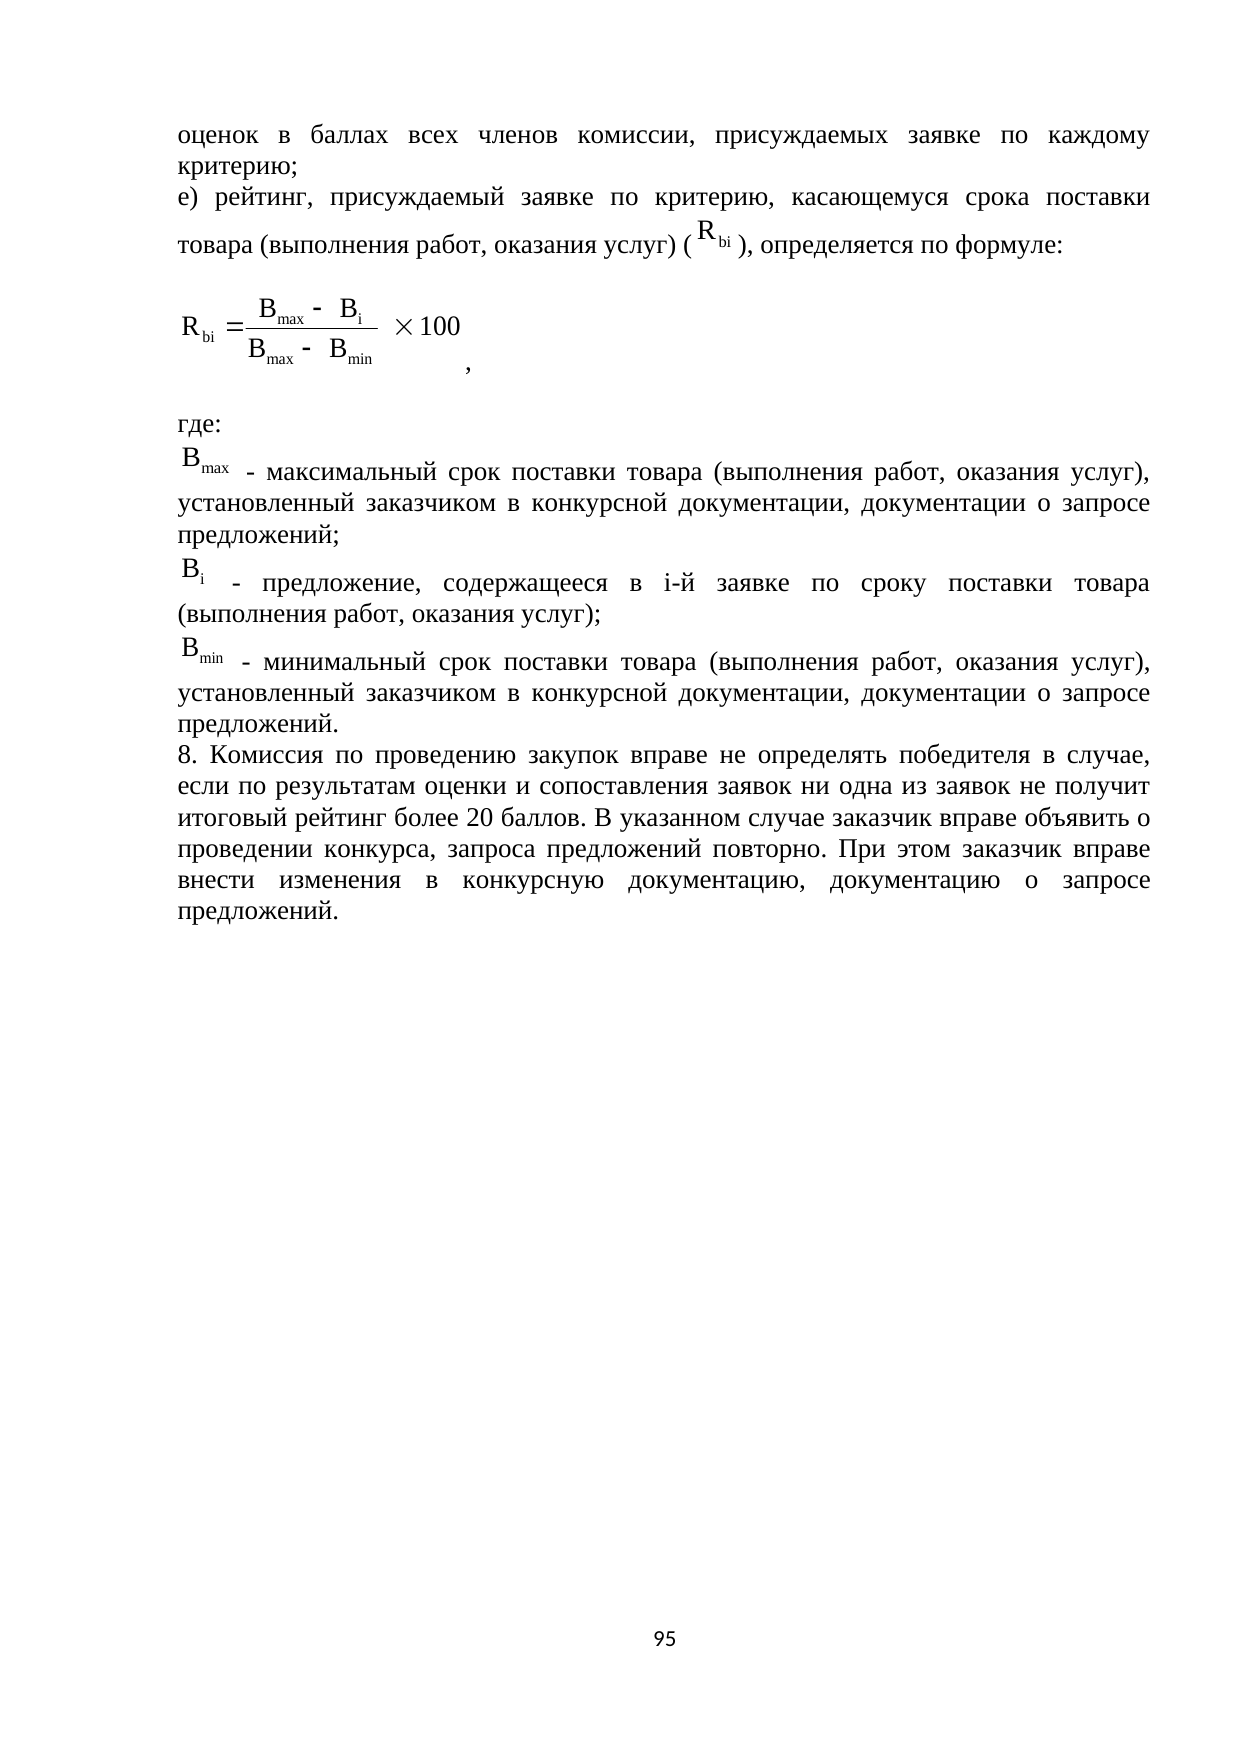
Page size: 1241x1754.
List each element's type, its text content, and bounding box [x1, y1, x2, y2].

text , [177, 291, 1152, 376]
text - минимальный срок поставки товара (выполнения работ, оказания услуг), установленный заказчиком в конкурсной документации, документации о запросе предложений. [177, 628, 1152, 738]
text 8. Комиссия по проведению закупок вправе не определять победителя в случае, если по результатам оценки и сопоставления заявок ни одна из заявок не получит итоговый рейтинг более 20 баллов. В указанном случае заказчик вправе объявить о проведении конкурса, запроса предложений повторно. При этом заказчик вправе внести изменения в конкурсную документацию, документацию о запросе предложений. [177, 738, 1152, 925]
text где: [177, 407, 1152, 438]
text - предложение, содержащееся в i-й заявке по сроку поставки товара (выполнения работ, оказания услуг); [177, 549, 1152, 628]
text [177, 118, 1152, 180]
text - максимальный срок поставки товара (выполнения работ, оказания услуг), установленный заказчиком в конкурсной документации, документации о запросе предложений; [177, 438, 1152, 549]
text е) рейтинг, присуждаемый заявке по критерию, касающемуся срока поставки товара (выполнения работ, оказания услуг) (), определяется по формуле: [177, 180, 1152, 259]
